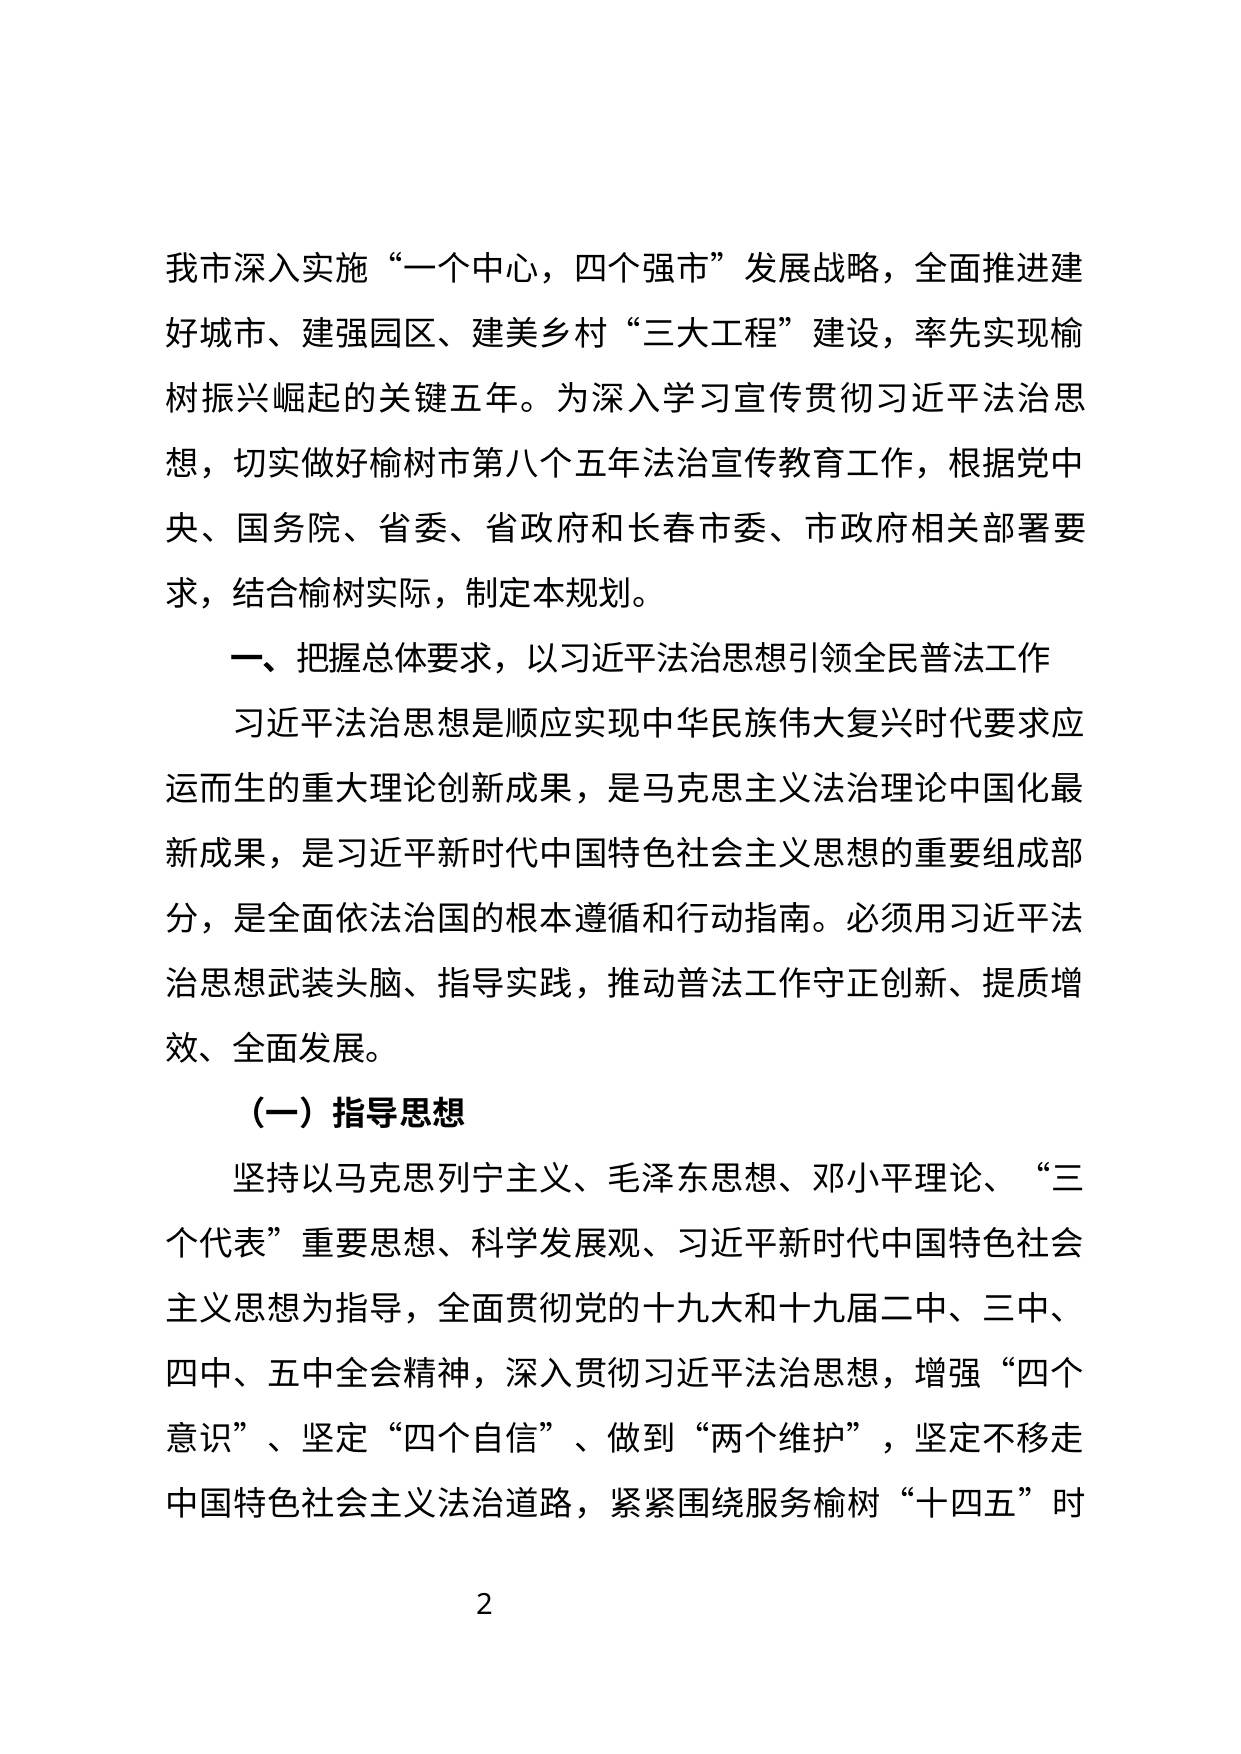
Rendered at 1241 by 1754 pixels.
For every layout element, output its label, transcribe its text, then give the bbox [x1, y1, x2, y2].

text 习近平法治思想是顺应实现中华民族伟大复兴时代要求应运而生的重大理论创新成果，是马克思主义法治理论中国化最新成果，是习近平新时代中国特色社会主义思想的重要组成部分，是全面依法治国的根本遵循和行动指南。必须用习近平法治思想武装头脑、指导实践，推动普法工作守正创新、提质增效、全面发展。 [165, 688, 1087, 1078]
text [165, 1143, 1087, 1533]
text （一）指导思想 [165, 1078, 1087, 1143]
text 一、把握总体要求，以习近平法治思想引领全民普法工作 [165, 623, 1087, 688]
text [165, 233, 1087, 623]
